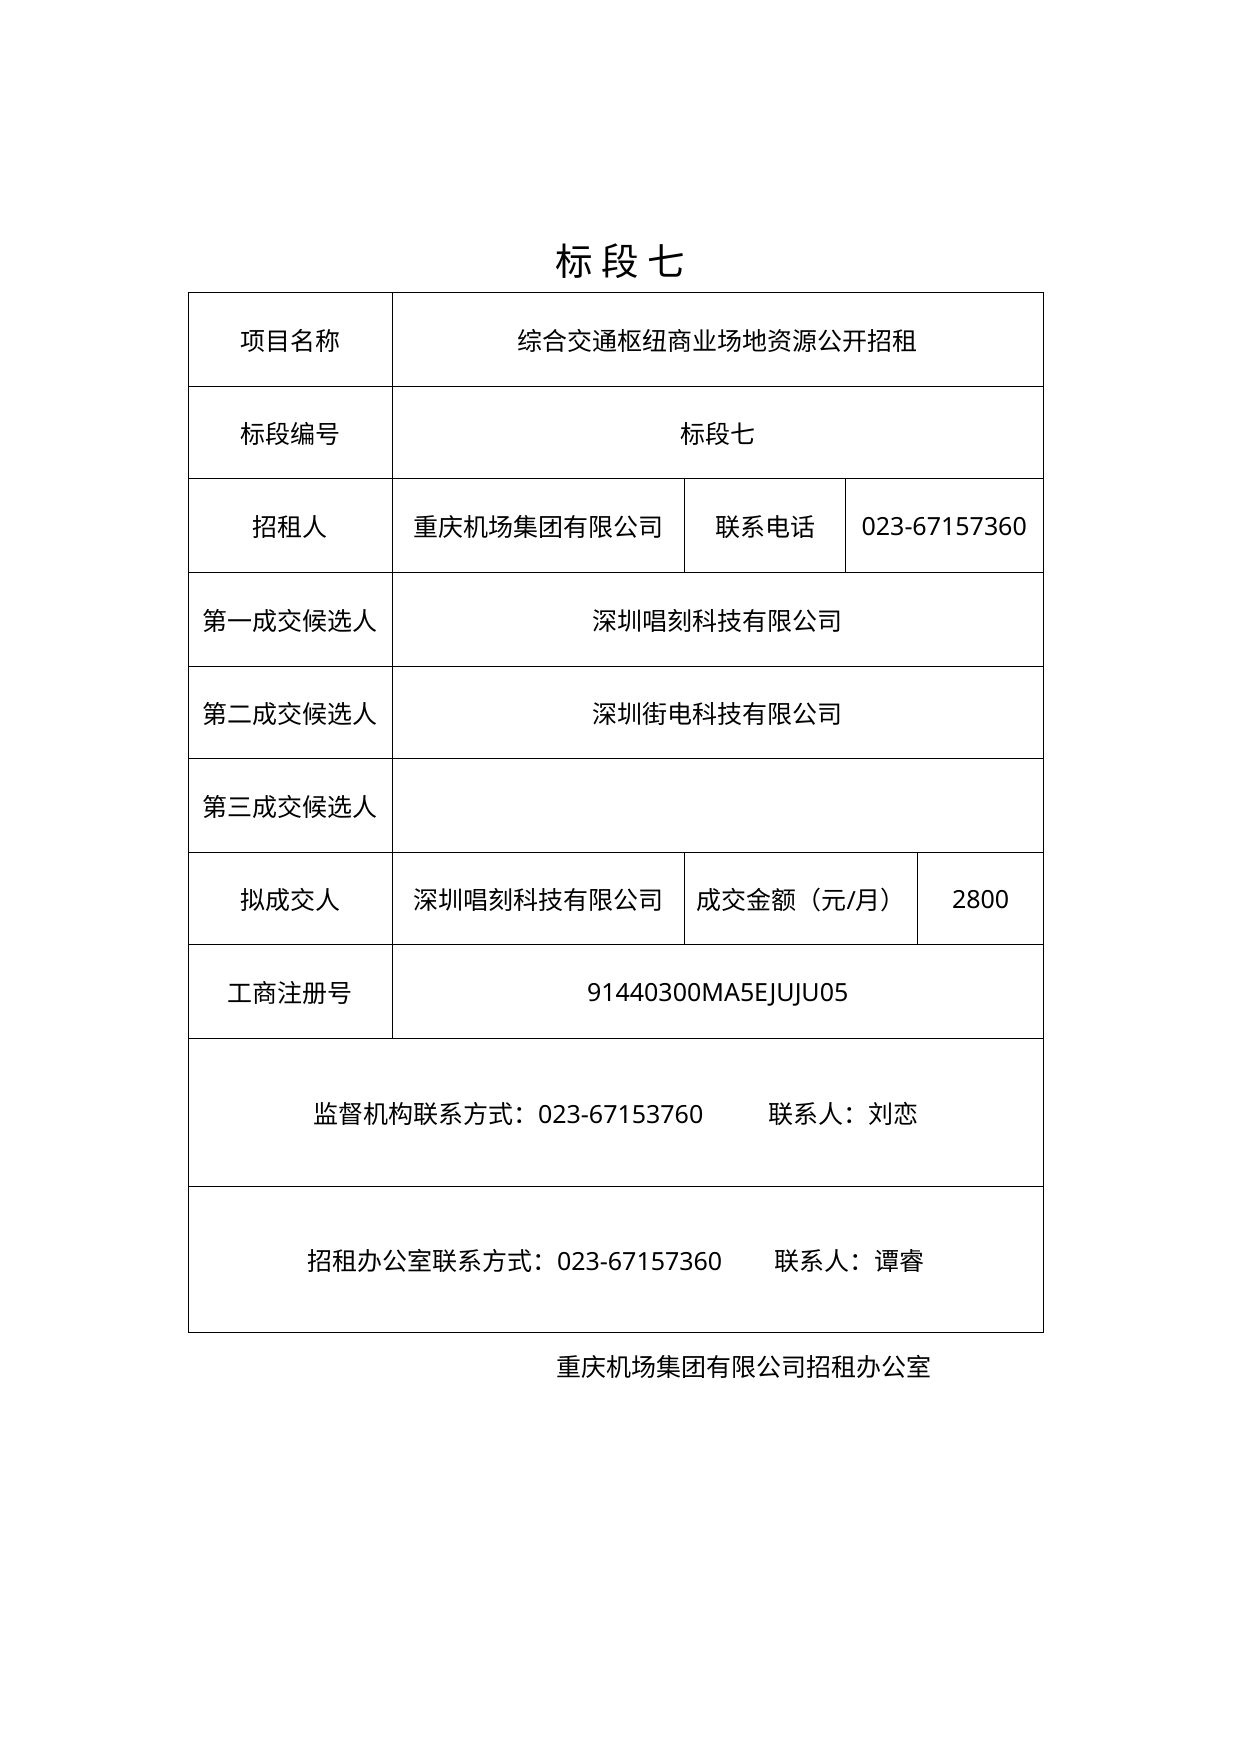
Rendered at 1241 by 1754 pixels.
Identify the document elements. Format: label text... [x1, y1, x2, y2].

table_cell 招租办公室联系方式：023-67157360 联系人：谭睿 [189, 1187, 1043, 1332]
table_cell 深圳唱刻科技有限公司 [393, 573, 1043, 666]
table_cell 拟成交人 [189, 853, 392, 944]
table_cell 深圳唱刻科技有限公司 [393, 853, 684, 944]
table_cell 深圳街电科技有限公司 [393, 667, 1043, 758]
table_cell 联系电话 [685, 479, 845, 572]
table_cell 重庆机场集团有限公司 [393, 479, 684, 572]
text 重庆机场集团有限公司招租办公室 [187, 1333, 1053, 1398]
table_cell 91440300MA5EJUJU05 [393, 945, 1043, 1038]
table_cell 标段七 [393, 387, 1043, 478]
table_cell 第三成交候选人 [189, 759, 392, 852]
table_cell 成交金额（元/月） [685, 853, 917, 944]
table_cell 标段编号 [189, 387, 392, 478]
text 标 段 七 [187, 227, 1053, 292]
table_cell 2800 [918, 853, 1043, 944]
table_cell 招租人 [189, 479, 392, 572]
table_header 项目名称 [189, 293, 392, 386]
table_cell 第二成交候选人 [189, 667, 392, 758]
table_cell [393, 759, 1043, 852]
table_cell 023-67157360 [846, 479, 1043, 572]
table_header 综合交通枢纽商业场地资源公开招租 [393, 293, 1043, 386]
table_cell 第一成交候选人 [189, 573, 392, 666]
table_cell 工商注册号 [189, 945, 392, 1038]
table_cell 监督机构联系方式：023-67153760 联系人：刘恋 [189, 1039, 1043, 1186]
